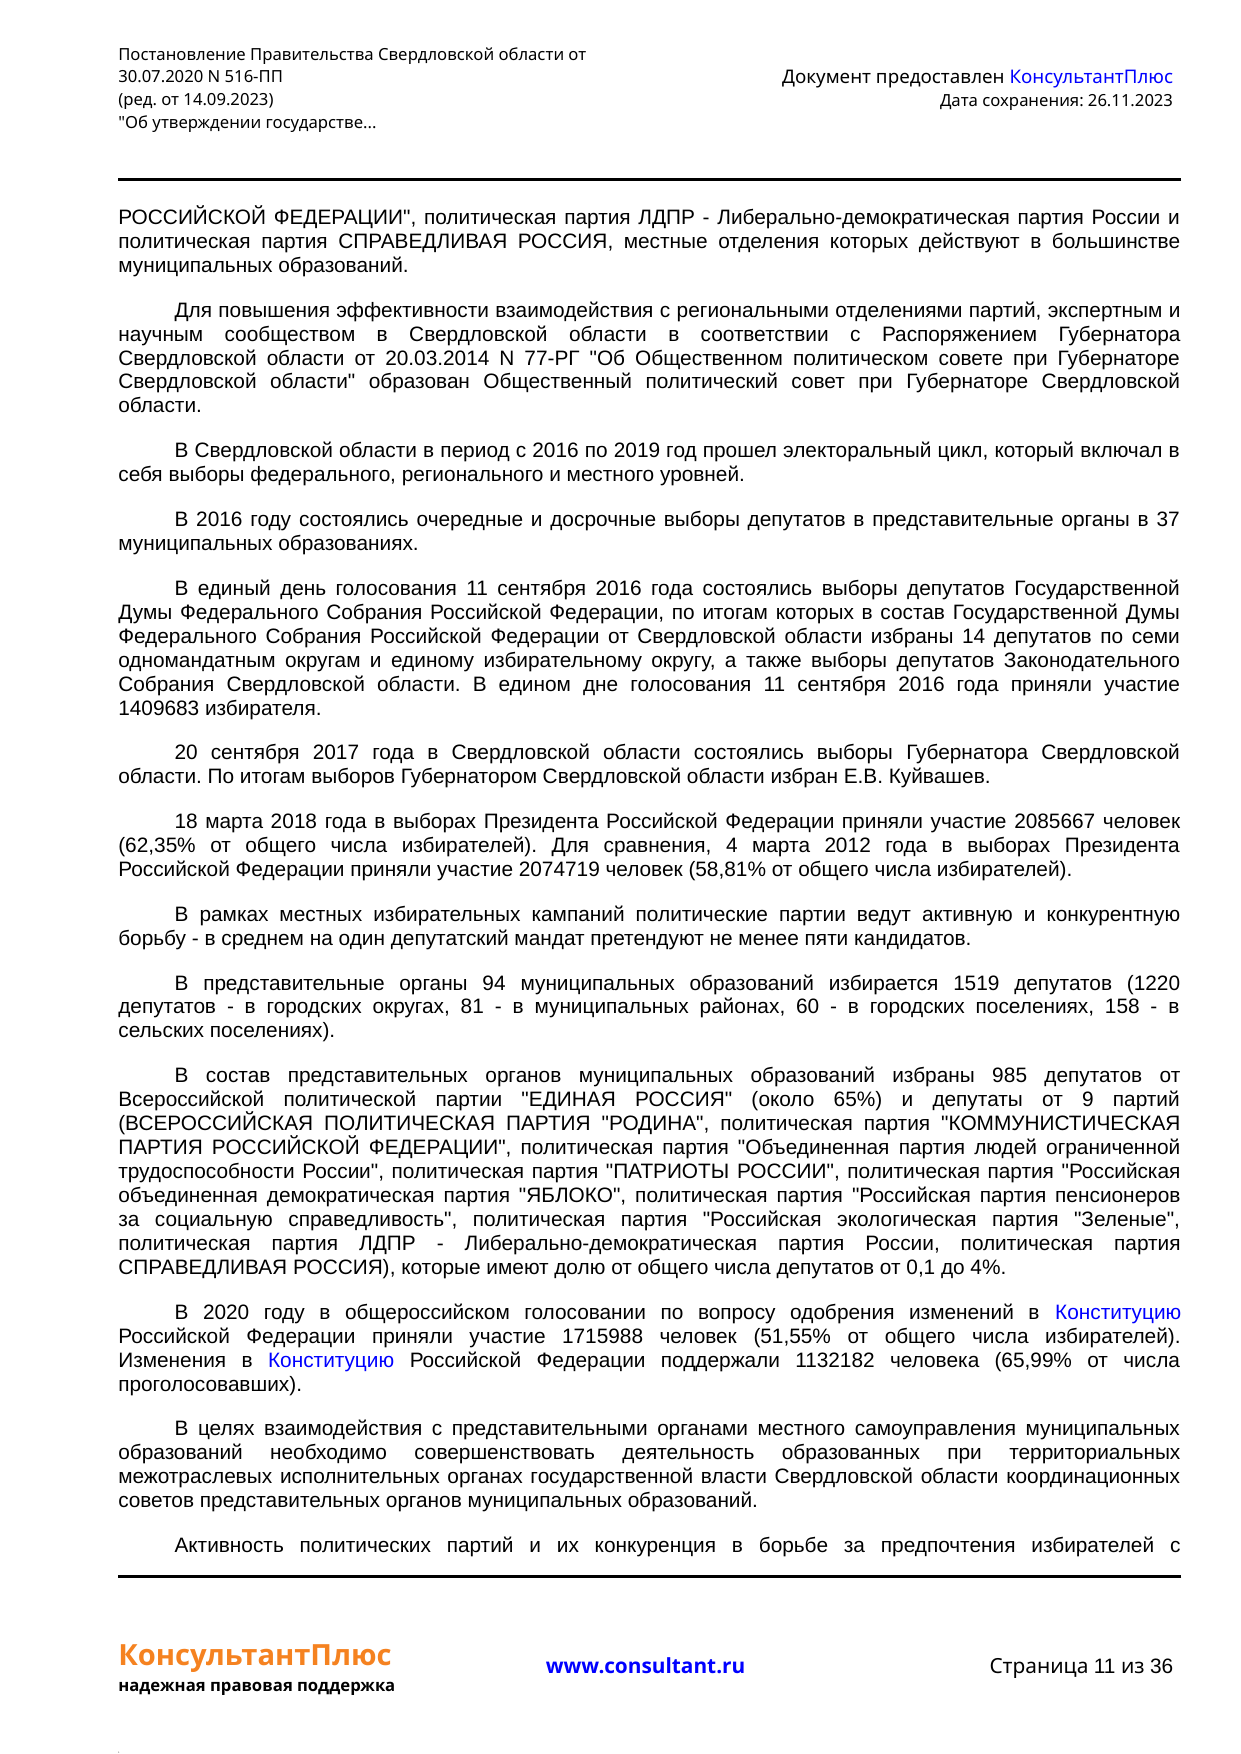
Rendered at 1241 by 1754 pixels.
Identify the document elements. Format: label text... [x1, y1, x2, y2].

text В 2020 году в общероссийском голосовании по вопросу одобрения изменений в Конституцию Российской Федерации приняли участие 1715988 человек (51,55% от общего числа избирателей). Изменения в Конституцию Российской Федерации поддержали 1132182 человека (65,99% от числа проголосовавших). [118, 1299, 1181, 1395]
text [118, 1533, 1181, 1557]
text В 2016 году состоялись очередные и досрочные выборы депутатов в представительные органы в 37 муниципальных образованиях. [118, 507, 1181, 555]
text В единый день голосования 11 сентября 2016 года состоялись выборы депутатов Государственной Думы Федерального Собрания Российской Федерации, по итогам которых в состав Государственной Думы Федерального Собрания Российской Федерации от Свердловской области избраны 14 депутатов по семи одномандатным округам и единому избирательному округу, а также выборы депутатов Законодательного Собрания Свердловской области. В едином дне голосования 11 сентября 2016 года приняли участие 1409683 избирателя. [118, 576, 1181, 719]
text В состав представительных органов муниципальных образований избраны 985 депутатов от Всероссийской политической партии "ЕДИНАЯ РОССИЯ" (около 65%) и депутаты от 9 партий (ВСЕРОССИЙСКАЯ ПОЛИТИЧЕСКАЯ ПАРТИЯ "РОДИНА", политическая партия "КОММУНИСТИЧЕСКАЯ ПАРТИЯ РОССИЙСКОЙ ФЕДЕРАЦИИ", политическая партия "Объединенная партия людей ограниченной трудоспособности России", политическая партия "ПАТРИОТЫ РОССИИ", политическая партия "Российская объединенная демократическая партия "ЯБЛОКО", политическая партия "Российская партия пенсионеров за социальную справедливость", политическая партия "Российская экологическая партия "Зеленые", политическая партия ЛДПР - Либерально-демократическая партия России, политическая партия СПРАВЕДЛИВАЯ РОССИЯ), которые имеют долю от общего числа депутатов от 0,1 до 4%. [118, 1063, 1181, 1279]
text 18 марта 2018 года в выборах Президента Российской Федерации приняли участие 2085667 человек (62,35% от общего числа избирателей). Для сравнения, 4 марта 2012 года в выборах Президента Российской Федерации приняли участие 2074719 человек (58,81% от общего числа избирателей). [118, 809, 1181, 881]
text 20 сентября 2017 года в Свердловской области состоялись выборы Губернатора Свердловской области. По итогам выборов Губернатором Свердловской области избран Е.В. Куйвашев. [118, 740, 1181, 788]
text Для повышения эффективности взаимодействия с региональными отделениями партий, экспертным и научным сообществом в Свердловской области в соответствии с Распоряжением Губернатора Свердловской области от 20.03.2014 N 77-РГ "Об Общественном политическом совете при Губернаторе Свердловской области" образован Общественный политический совет при Губернаторе Свердловской области. [118, 297, 1181, 417]
text В представительные органы 94 муниципальных образований избирается 1519 депутатов (1220 депутатов - в городских округах, 81 - в муниципальных районах, 60 - в городских поселениях, 158 - в сельских поселениях). [118, 970, 1181, 1042]
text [118, 205, 1181, 277]
text В целях взаимодействия с представительными органами местного самоуправления муниципальных образований необходимо совершенствовать деятельность образованных при территориальных межотраслевых исполнительных органах государственной власти Свердловской области координационных советов представительных органов муниципальных образований. [118, 1416, 1181, 1512]
text В рамках местных избирательных кампаний политические партии ведут активную и конкурентную борьбу - в среднем на один депутатский мандат претендуют не менее пяти кандидатов. [118, 902, 1181, 949]
text В Свердловской области в период с 2016 по 2019 год прошел электоральный цикл, который включал в себя выборы федерального, регионального и местного уровней. [118, 438, 1181, 486]
